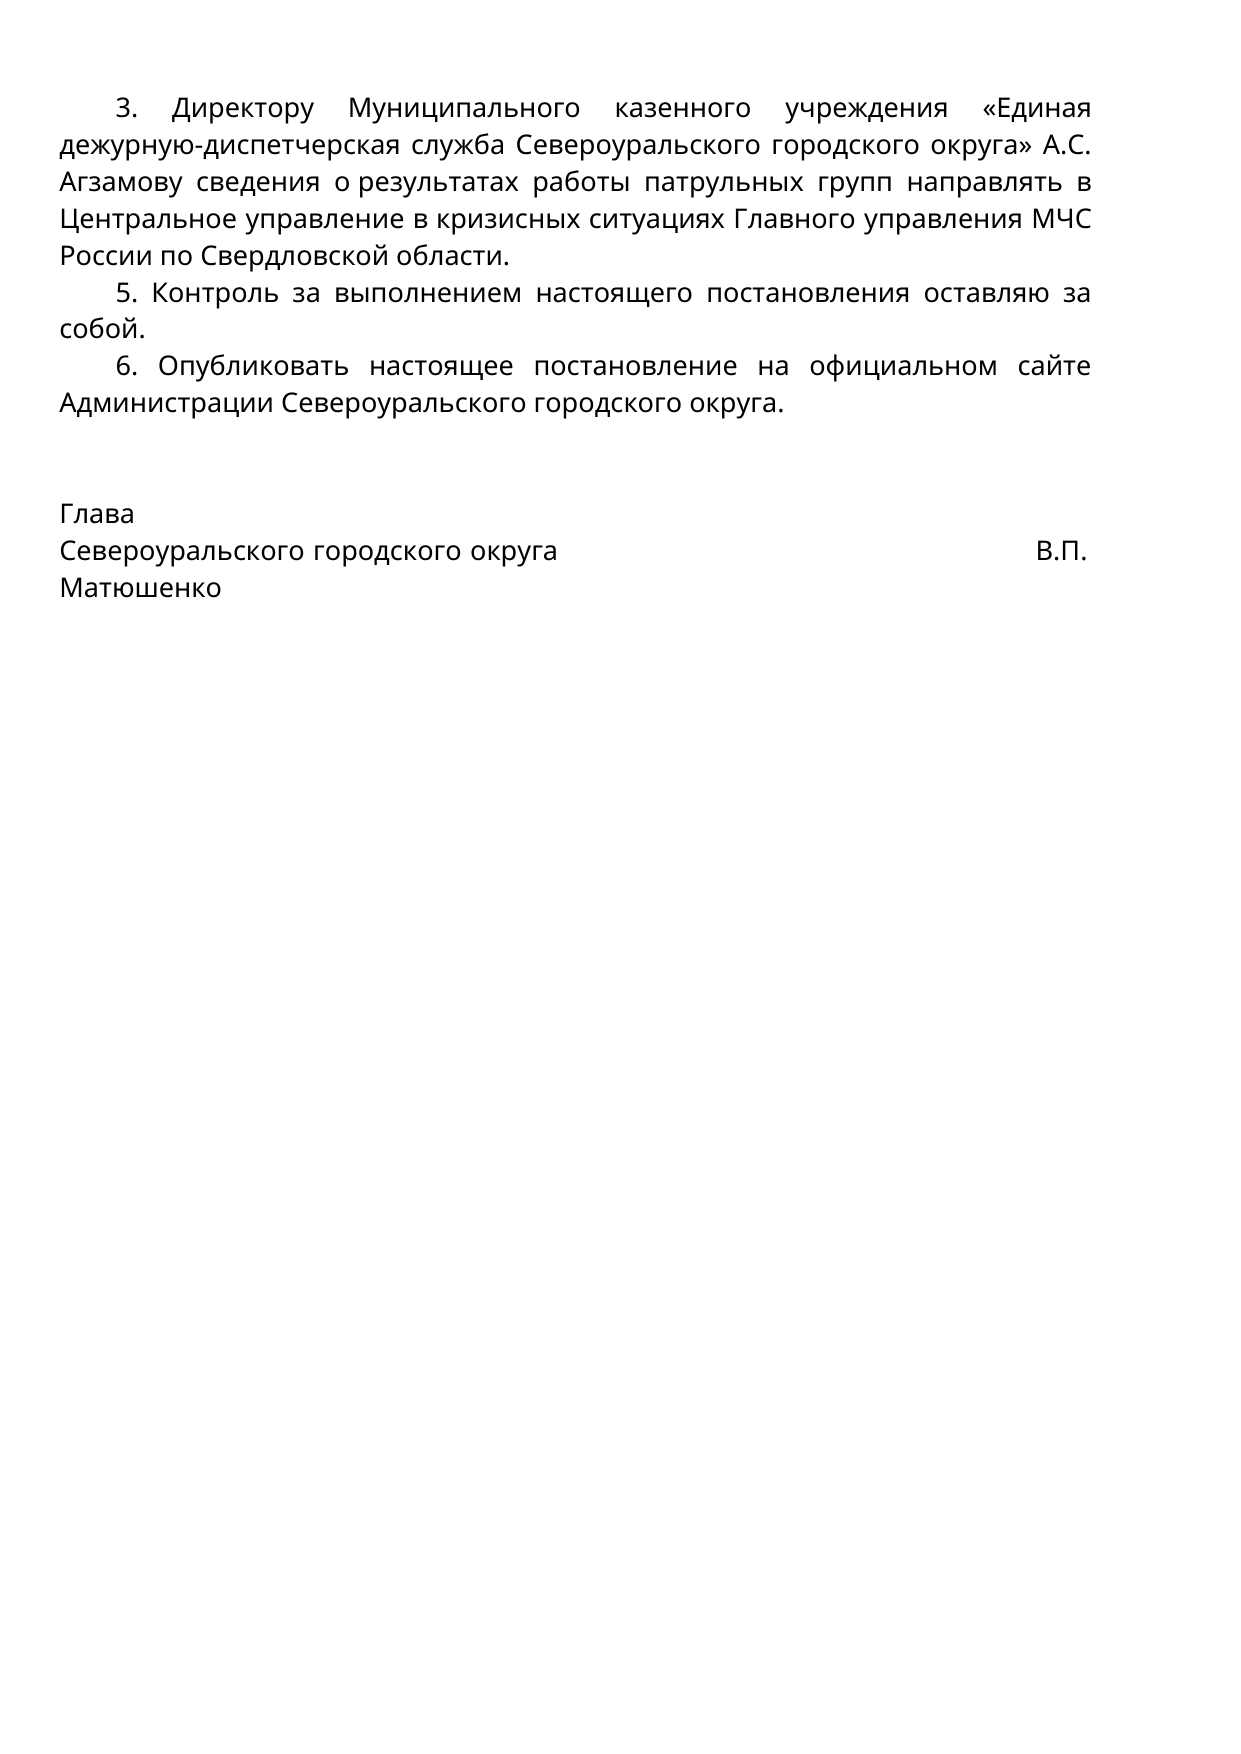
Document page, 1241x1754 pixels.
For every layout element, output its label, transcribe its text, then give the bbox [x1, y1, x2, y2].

text 6. Опубликовать настоящее постановление на официальном сайте Администрации Североуральского городского округа. [59, 347, 1092, 421]
text 5. Контроль за выполнением настоящего постановления оставляю за собой. [59, 273, 1092, 347]
text 3. Директору Муниципального казенного учреждения «Единая дежурную-диспетчерская служба Североуральского городского округа» А.С. Агзамову сведения о результатах работы патрульных групп направлять в Центральное управление в кризисных ситуациях Главного управления МЧС России по Свердловской области. [59, 89, 1092, 273]
text Североуральского городского округа В.П. Матюшенко [59, 531, 1092, 605]
text Глава [59, 494, 1092, 531]
